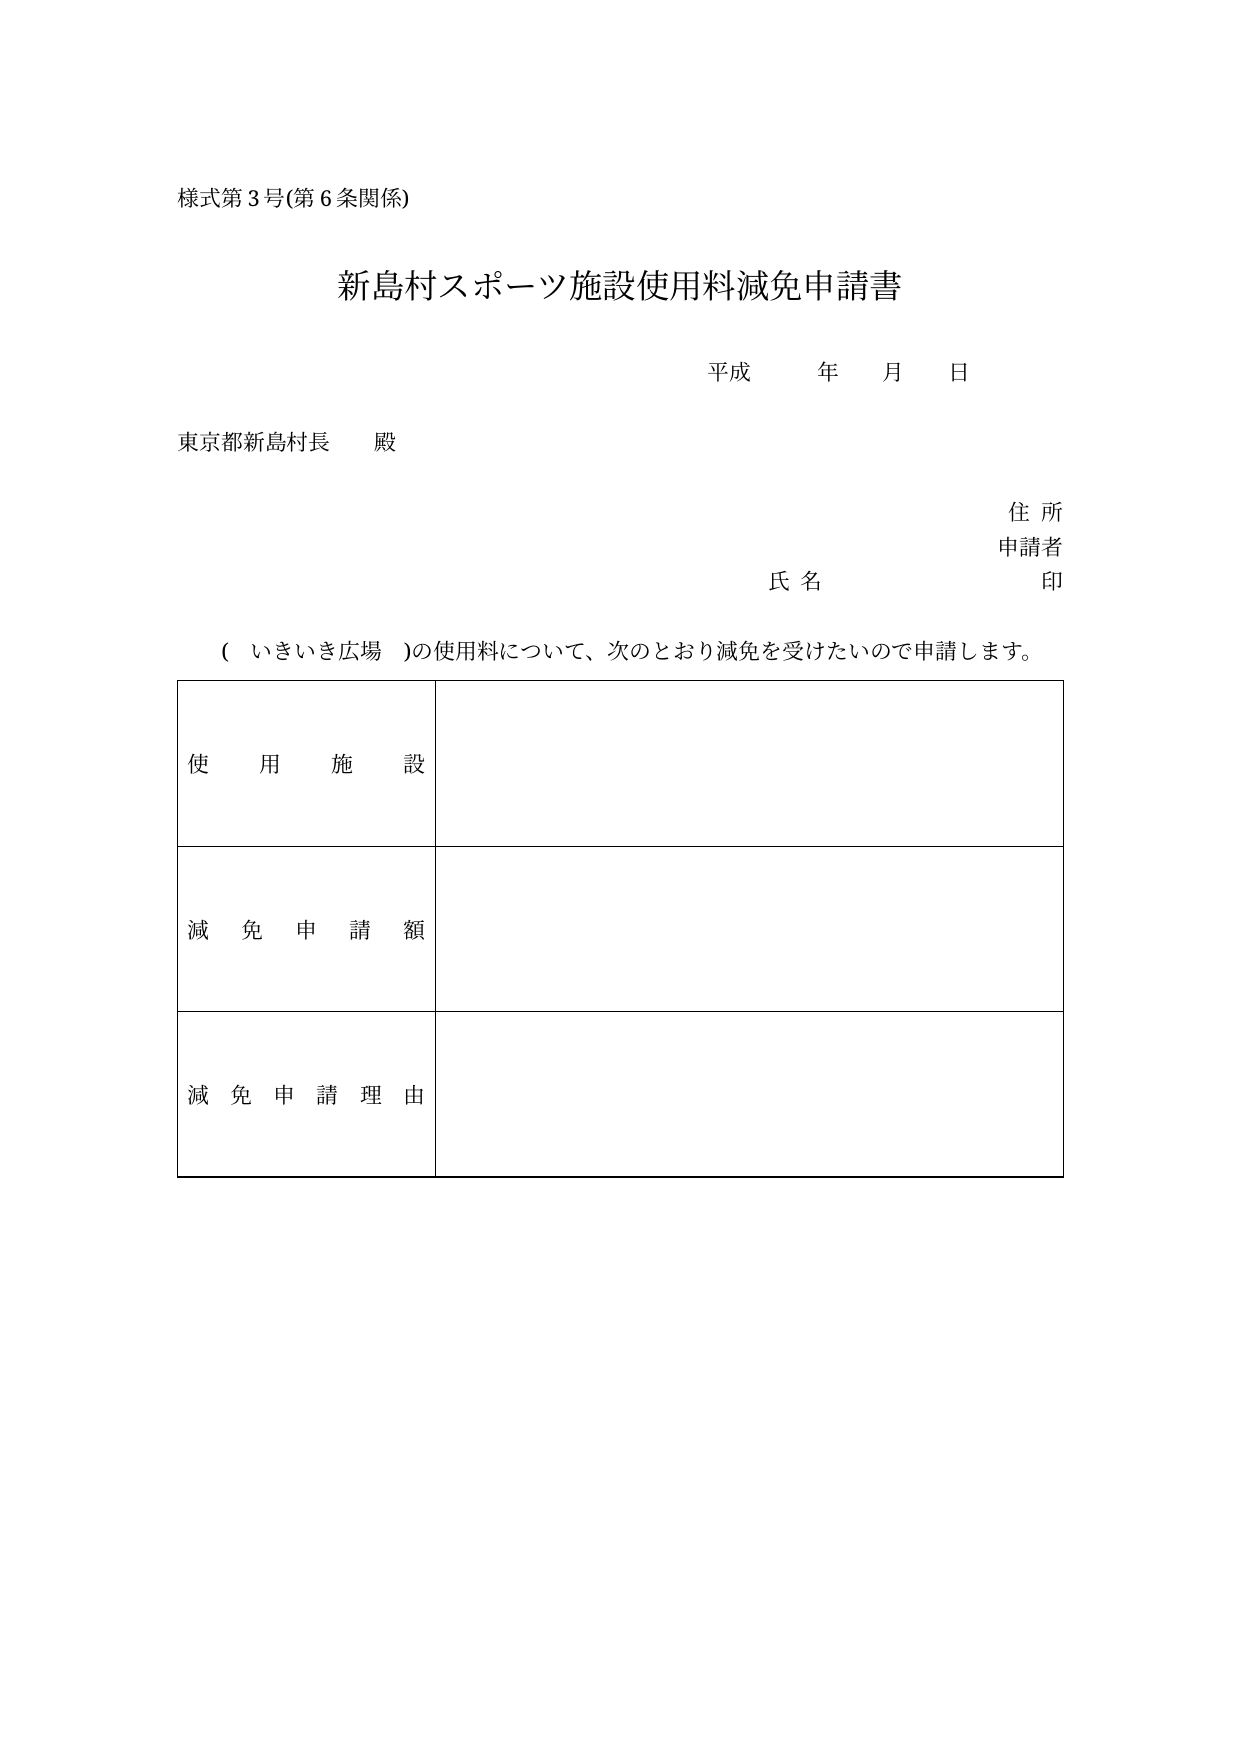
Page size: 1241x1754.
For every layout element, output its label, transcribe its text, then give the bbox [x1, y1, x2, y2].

table_cell [436, 1012, 1063, 1176]
text 新島村スポーツ施設使用料減免申請書 [177, 249, 1063, 319]
text 東京都新島村長 殿 [177, 423, 1063, 458]
table_cell 減免申請額 [178, 847, 435, 1011]
table_header [436, 681, 1063, 846]
text ( いきいき広場 )の使用料について、次のとおり減免を受けたいので申請します。 [177, 633, 1063, 668]
text 氏名 印 [177, 563, 1063, 598]
text 住所 [177, 493, 1063, 528]
table_header 使用施設 [178, 681, 435, 846]
text 様式第3号(第6条関係) [177, 179, 1063, 214]
table_cell 減免申請理由 [178, 1012, 435, 1176]
text 平成 年 月 日 [177, 353, 976, 388]
table_cell [436, 847, 1063, 1011]
text 申請者 [177, 528, 1063, 563]
